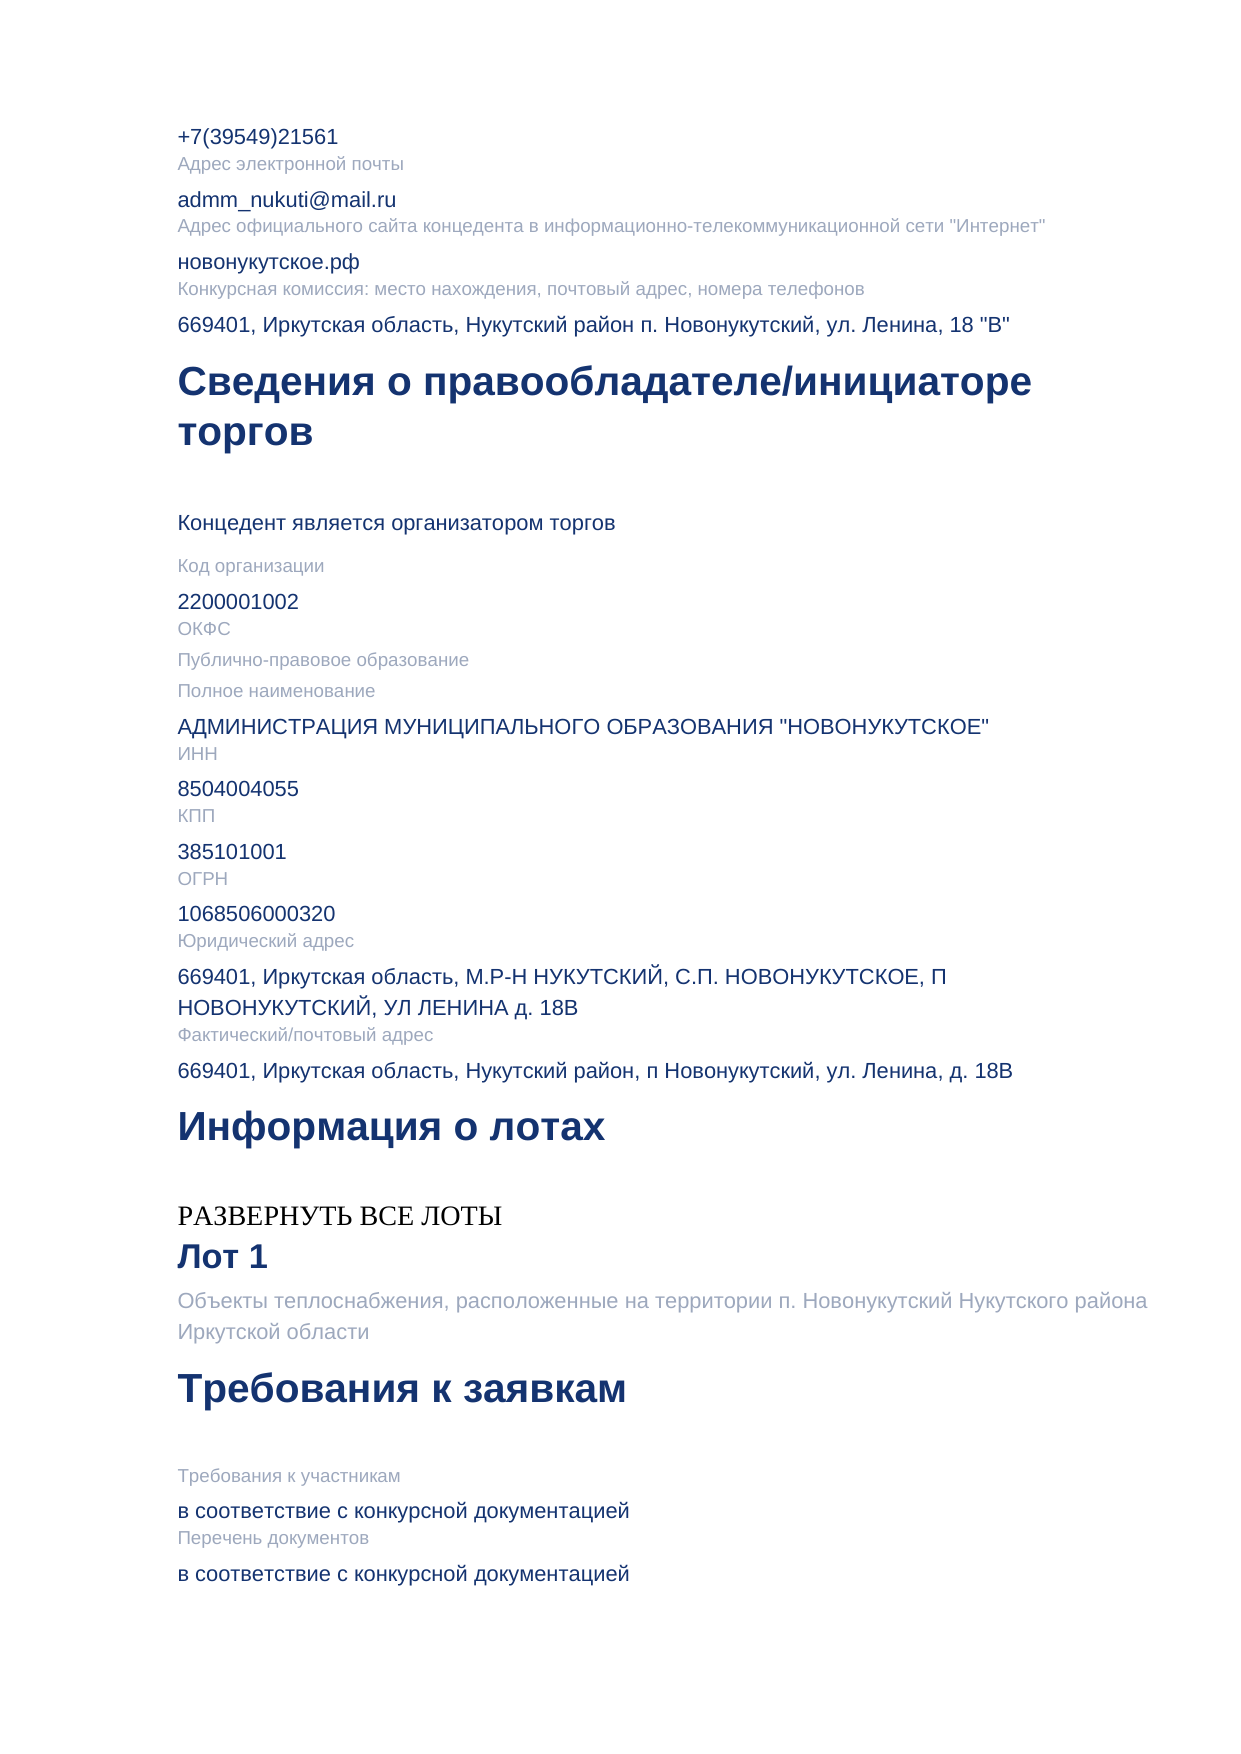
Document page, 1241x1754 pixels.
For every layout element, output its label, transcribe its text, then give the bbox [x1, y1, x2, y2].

text РАЗВЕРНУТЬ ВСЕ ЛОТЫ [177, 1199, 1152, 1232]
text Перечень документов [177, 1523, 1152, 1548]
text 8504004055 [177, 770, 1152, 801]
text новонукутское.рф [177, 243, 1152, 274]
text Фактический/почтовый адрес [177, 1020, 1152, 1045]
text +7(39549)21561 [177, 118, 1152, 149]
text admm_nukuti@mail.ru [177, 181, 1152, 212]
text АДМИНИСТРАЦИЯ МУНИЦИПАЛЬНОГО ОБРАЗОВАНИЯ "НОВОНУКУТСКОЕ" [177, 708, 1152, 739]
text Сведения о правообладателе/инициаторе торгов [177, 353, 1152, 453]
text 2200001002 [177, 583, 1152, 614]
text 669401, Иркутская область, М.Р-Н НУКУТСКИЙ, С.П. НОВОНУКУТСКОЕ, П НОВОНУКУТСКИЙ, УЛ ЛЕНИНА д. 18В [177, 958, 1152, 1020]
text ОКФС [177, 614, 1152, 639]
text Адрес официального сайта концедента в информационно-телекоммуникационной сети "Интернет" [177, 212, 1152, 237]
text ОГРН [177, 864, 1152, 889]
text 385101001 [177, 833, 1152, 864]
text 669401, Иркутская область, Нукутский район, п Новонукутский, ул. Ленина, д. 18В [177, 1051, 1152, 1083]
text 669401, Иркутская область, Нукутский район п. Новонукутский, ул. Ленина, 18 "В" [177, 306, 1152, 337]
text Лот 1 [177, 1232, 1152, 1276]
text Полное наименование [177, 676, 1152, 701]
text в соответствие с конкурсной документацией [177, 1492, 1152, 1523]
text ИНН [177, 739, 1152, 764]
text Публично-правовое образование [177, 645, 1152, 670]
text Код организации [177, 551, 1152, 576]
text Требования к участникам [177, 1461, 1152, 1486]
text КПП [177, 801, 1152, 826]
text в соответствие с конкурсной документацией [177, 1555, 1152, 1586]
text Адрес электронной почты [177, 149, 1152, 174]
text Концедент является организатором торгов [177, 503, 1152, 535]
text 1068506000320 [177, 895, 1152, 926]
text Конкурсная комиссия: место нахождения, почтовый адрес, номера телефонов [177, 274, 1152, 299]
text Юридический адрес [177, 926, 1152, 951]
text Объекты теплоснабжения, расположенные на территории п. Новонукутский Нукутского района Иркутской области [177, 1282, 1152, 1344]
text Требования к заявкам [177, 1361, 1152, 1411]
text Информация о лотах [177, 1099, 1152, 1149]
